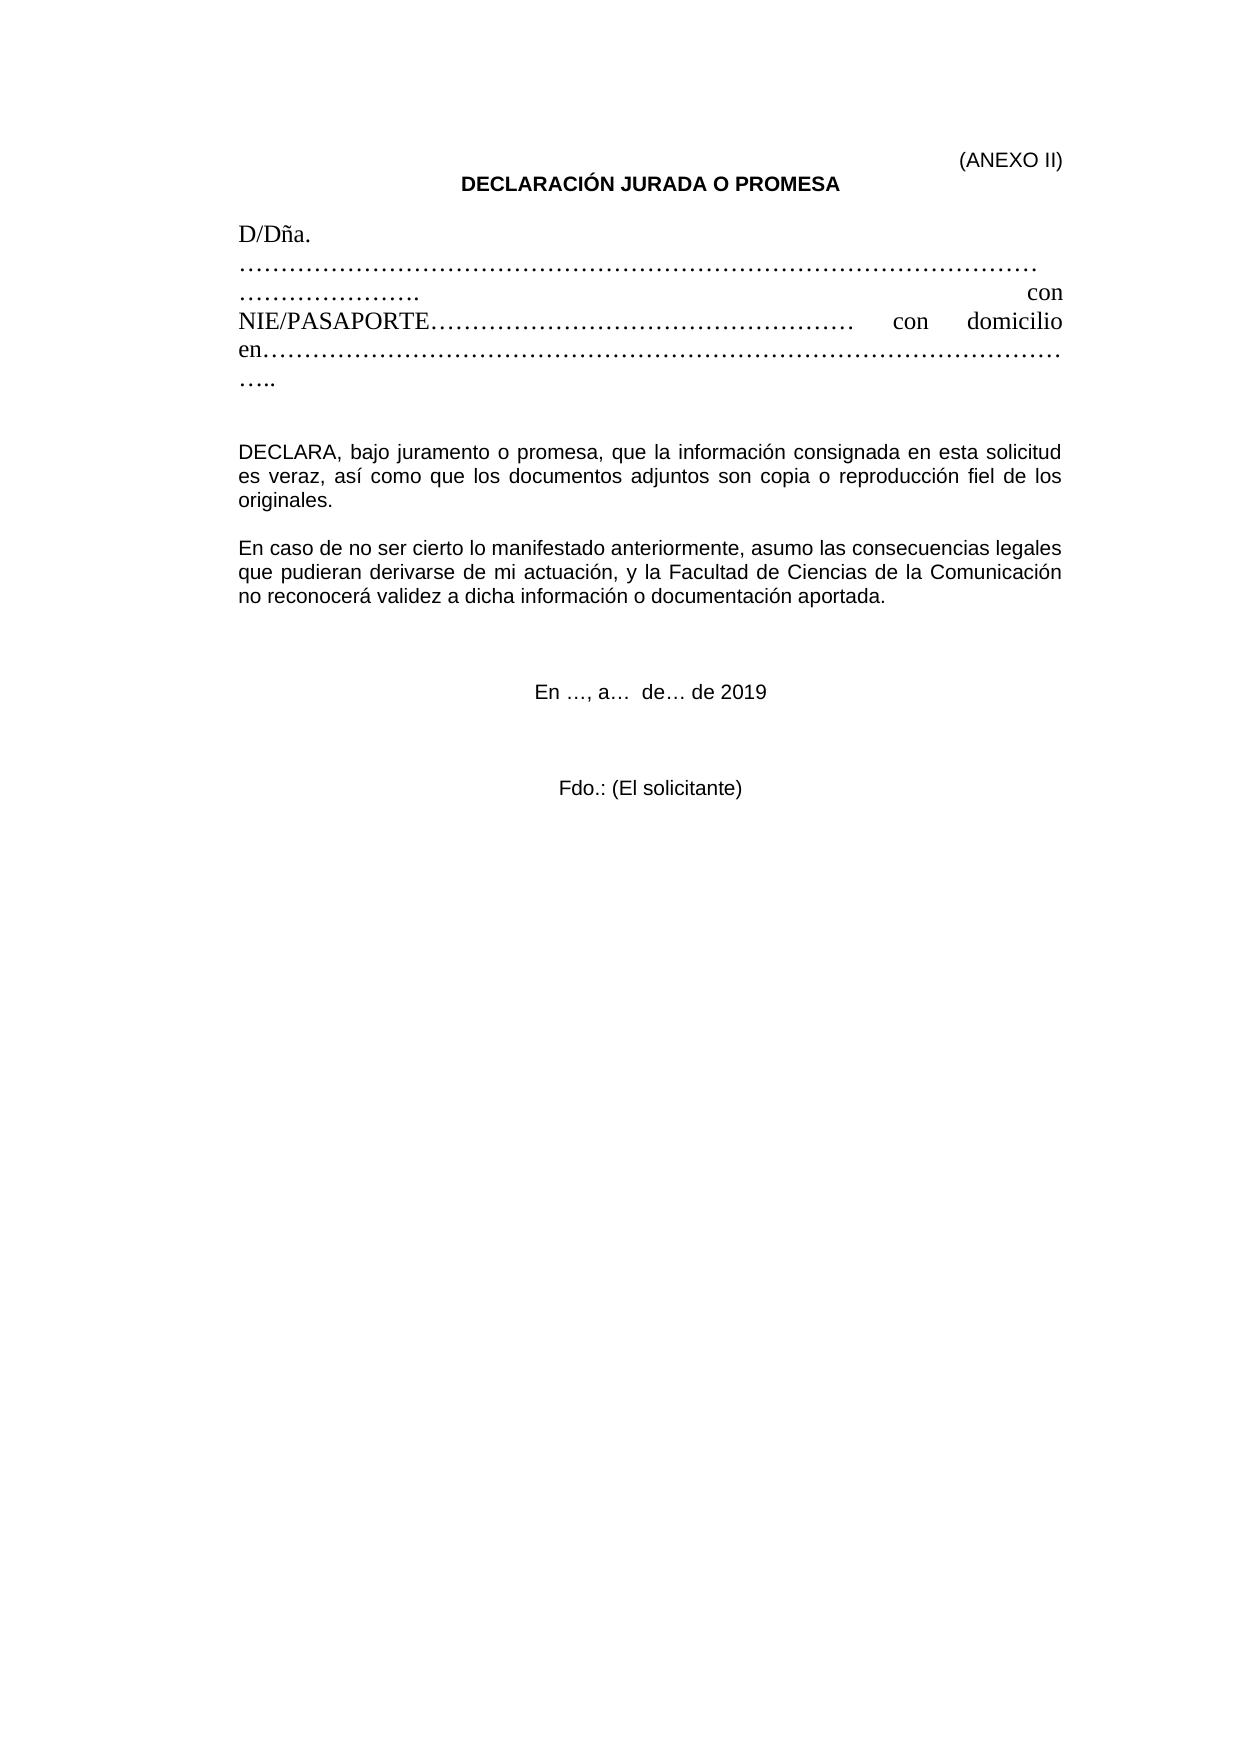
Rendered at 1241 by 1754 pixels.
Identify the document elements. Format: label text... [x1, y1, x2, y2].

text DECLARACIÓN JURADA O PROMESA [238, 172, 1063, 196]
text DECLARA, bajo juramento o promesa, que la información consignada en esta solicitud es veraz, así como que los documentos adjuntos son copia o reproducción fiel de los originales. [238, 440, 1063, 512]
text En …, a… de… de 2019 [238, 679, 1063, 703]
text (ANEXO II) [177, 148, 1063, 172]
text Fdo.: (El solicitante) [238, 775, 1063, 799]
text D/Dña.………………………………………………………………………………………………………. con NIE/PASAPORTE…………………………………………… con domicilio en……………………………………………………………………………………….. [238, 219, 1063, 392]
text En caso de no ser cierto lo manifestado anteriormente, asumo las consecuencias legales que pudieran derivarse de mi actuación, y la Facultad de Ciencias de la Comunicación no reconocerá validez a dicha información o documentación aportada. [238, 536, 1063, 608]
